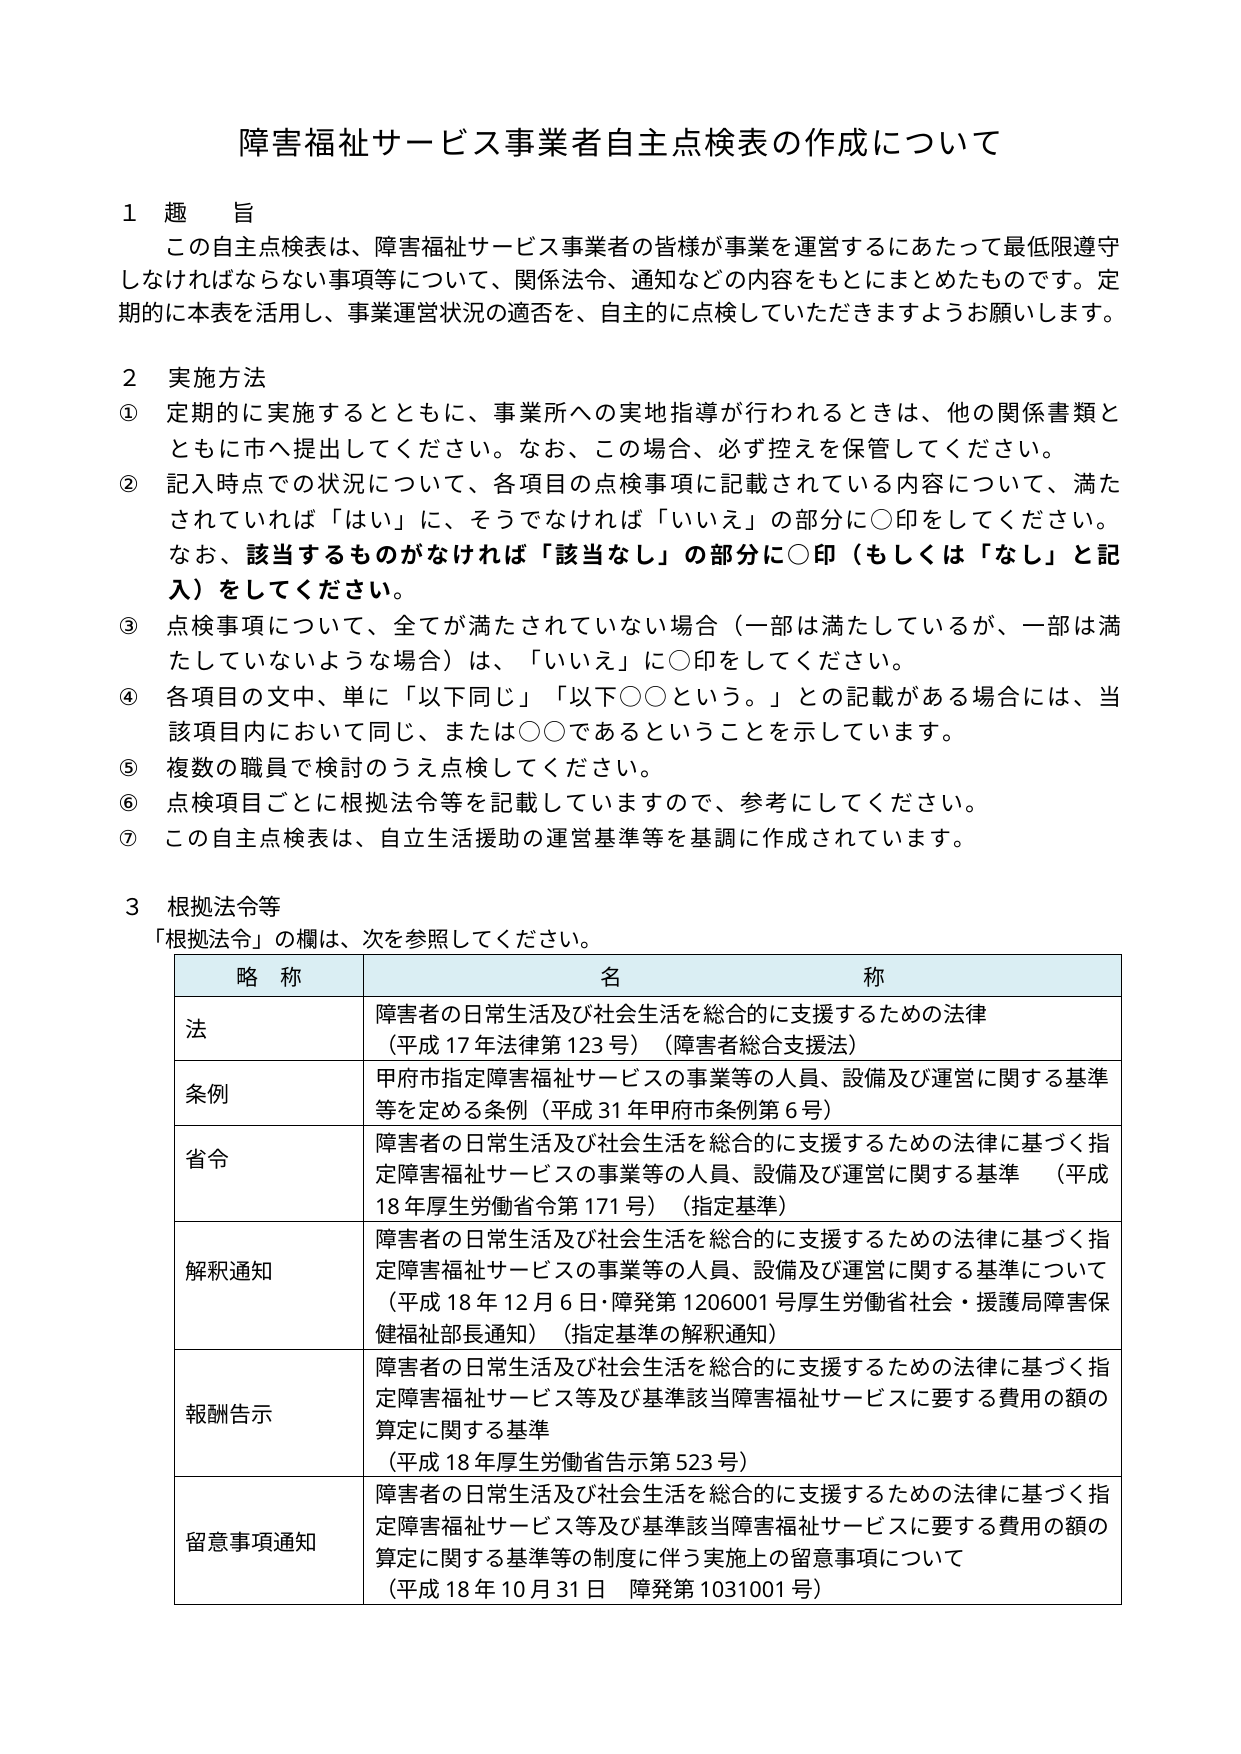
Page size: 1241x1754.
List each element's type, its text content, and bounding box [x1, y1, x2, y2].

text ③ 点検事項について、全てが満たされていない場合（一部は満たしているが、一部は満たしていないような場合）は、「いいえ」に○印をしてください。 [118, 606, 1122, 677]
table_cell 障害者の日常生活及び社会生活を総合的に支援するための法律に基づく指定障害福祉サービス等及び基準該当障害福祉サービスに要する費用の額の算定に関する基準 （平成18年厚生労働省告示第523号） [364, 1350, 1121, 1476]
text 「根拠法令」の欄は、次を参照してください。 [121, 922, 1122, 954]
text この自主点検表は、障害福祉サービス事業者の皆様が事業を運営するにあたって最低限遵守しなければならない事項等について、関係法令、通知などの内容をもとにまとめたものです。定期的に本表を活用し、事業運営状況の適否を、自主的に点検していただきますようお願いします。 [118, 228, 1122, 328]
text ３ 根拠法令等 [121, 889, 1122, 922]
table_cell 条例 [175, 1061, 363, 1124]
text ② 記入時点での状況について、各項目の点検事項に記載されている内容について、満たされていれば「はい」に、そうでなければ「いいえ」の部分に○印をしてください。なお、該当するものがなければ「該当なし」の部分に○印（もしくは「なし」と記入）をしてください。 [118, 464, 1122, 606]
text ④ 各項目の文中、単に「以下同じ」「以下○○という。」との記載がある場合には、当該項目内において同じ、または○○であるということを示しています。 [118, 677, 1122, 748]
table_cell 報酬告示 [175, 1350, 363, 1476]
text ① 定期的に実施するとともに、事業所への実地指導が行われるときは、他の関係書類とともに市へ提出してください。なお、この場合、必ず控えを保管してください。 [118, 393, 1122, 464]
table_header 名 称 [364, 955, 1121, 996]
table_cell 解釈通知 [175, 1222, 363, 1348]
table_cell 法 [175, 997, 363, 1060]
table_cell 障害者の日常生活及び社会生活を総合的に支援するための法律に基づく指定障害福祉サービスの事業等の人員、設備及び運営に関する基準 （平成18年厚生労働省令第171号）（指定基準） [364, 1126, 1121, 1221]
text ⑥ 点検項目ごとに根拠法令等を記載していますので、参考にしてください。 [118, 783, 1122, 818]
text ２ 実施方法 [118, 358, 1122, 393]
table_cell 甲府市指定障害福祉サービスの事業等の人員、設備及び運営に関する基準等を定める条例（平成31年甲府市条例第6号） [364, 1061, 1121, 1124]
table_cell 省令 [175, 1126, 363, 1221]
table_header 略 称 [175, 955, 363, 996]
text 障害福祉サービス事業者自主点検表の作成について [118, 118, 1122, 163]
table_cell 障害者の日常生活及び社会生活を総合的に支援するための法律 （平成17年法律第123号）（障害者総合支援法） [364, 997, 1121, 1060]
text １ 趣 旨 [118, 193, 1122, 228]
text ⑦ この自主点検表は、自立生活援助の運営基準等を基調に作成されています。 [118, 818, 1122, 854]
table_cell 障害者の日常生活及び社会生活を総合的に支援するための法律に基づく指定障害福祉サービス等及び基準該当障害福祉サービスに要する費用の額の算定に関する基準等の制度に伴う実施上の留意事項について （平成18年10月31日 障発第1031001号） [364, 1477, 1121, 1604]
text ⑤ 複数の職員で検討のうえ点検してください。 [118, 748, 1122, 783]
table_cell 留意事項通知 [175, 1477, 363, 1604]
table_cell 障害者の日常生活及び社会生活を総合的に支援するための法律に基づく指定障害福祉サービスの事業等の人員、設備及び運営に関する基準について（平成18年12月6日･障発第1206001号厚生労働省社会・援護局障害保健福祉部長通知）（指定基準の解釈通知） [364, 1222, 1121, 1348]
